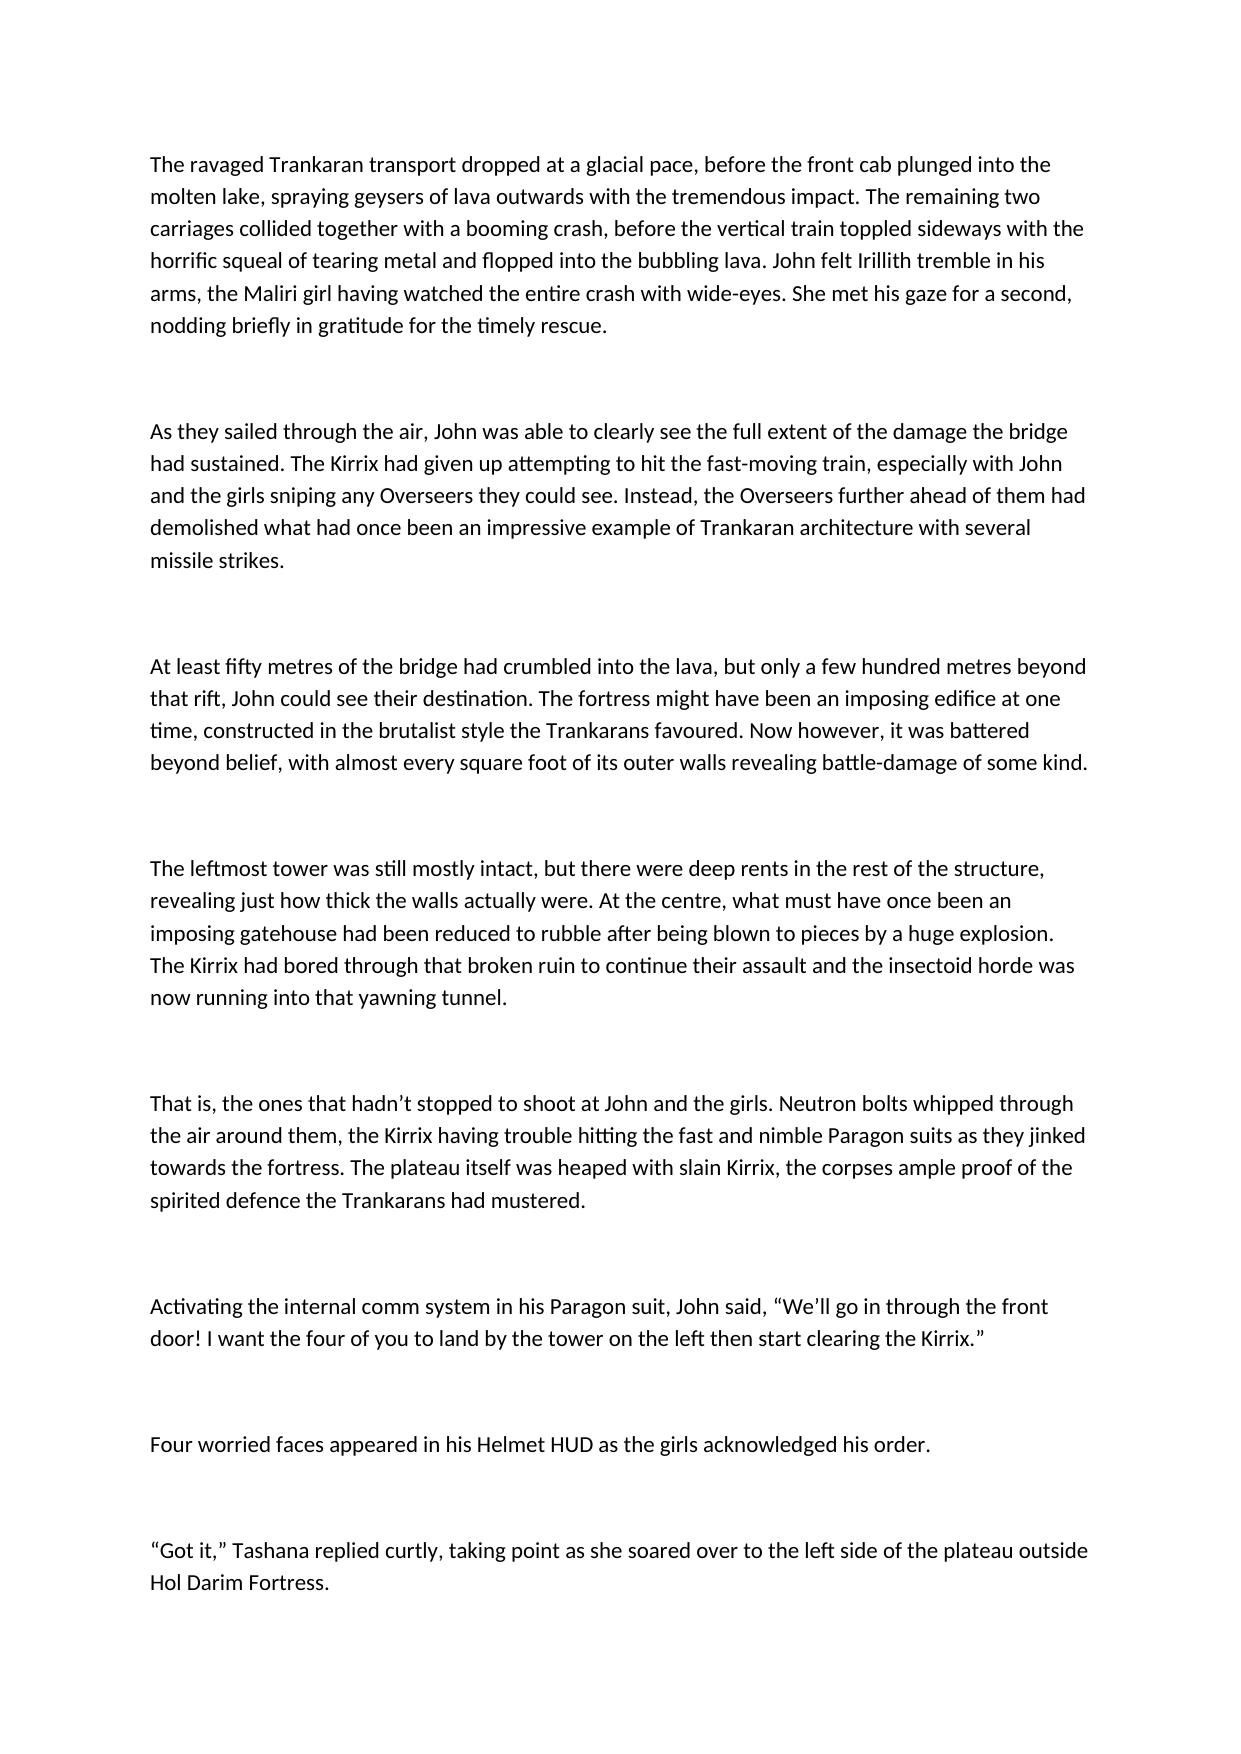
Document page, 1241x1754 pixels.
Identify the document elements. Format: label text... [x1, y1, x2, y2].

text “Got it,” Tashana replied curtly, taking point as she soared over to the left side of the plateau outside Hol Darim Fortress. [150, 1536, 1090, 1596]
text Four worried faces appeared in his Helmet HUD as the girls acknowledged his order. [150, 1430, 1090, 1458]
text At least fifty metres of the bridge had crumbled into the lava, but only a few hundred metres beyond that rift, John could see their destination. The fortress might have been an imposing edifice at one time, constructed in the brutalist style the Trankarans favoured. Now however, it was battered beyond belief, with almost every square foot of its outer walls revealing battle-damage of some kind. [150, 652, 1090, 776]
text That is, the ones that hadn’t stopped to shoot at John and the girls. Neutron bolts whipped through the air around them, the Kirrix having trouble hitting the fast and nimble Paragon suits as they jinked towards the fortress. The plateau itself was heaped with slain Kirrix, the corpses ample proof of the spirited defence the Trankarans had mustered. [150, 1089, 1090, 1214]
text The leftmost tower was still mostly intact, but there were deep rents in the rest of the structure, revealing just how thick the walls actually were. At the centre, what must have once been an imposing gatehouse had been reduced to rubble after being blown to pieces by a huge explosion. The Kirrix had bored through that broken ruin to continue their assault and the insectoid horde was now running into that yawning tunnel. [150, 854, 1090, 1011]
text The ravaged Trankaran transport dropped at a glacial pace, before the front cab plunged into the molten lake, spraying geysers of lava outwards with the tremendous impact. The remaining two carriages collided together with a booming crash, before the vertical train toppled sideways with the horrific squeal of tearing metal and flopped into the bubbling lava. John felt Irillith tremble in his arms, the Maliri girl having watched the entire crash with wide-eyes. She met his gaze for a second, nodding briefly in gratitude for the timely rescue. [150, 150, 1090, 339]
text As they sailed through the air, John was able to clearly see the full extent of the damage the bridge had sustained. The Kirrix had given up attempting to hit the fast-moving train, especially with John and the girls sniping any Overseers they could see. Instead, the Overseers further ahead of them had demolished what had once been an impressive example of Trankaran architecture with several missile strikes. [150, 417, 1090, 574]
text Activating the internal comm system in his Paragon suit, John said, “We’ll go in through the front door! I want the four of you to land by the tower on the left then start clearing the Kirrix.” [150, 1292, 1090, 1352]
